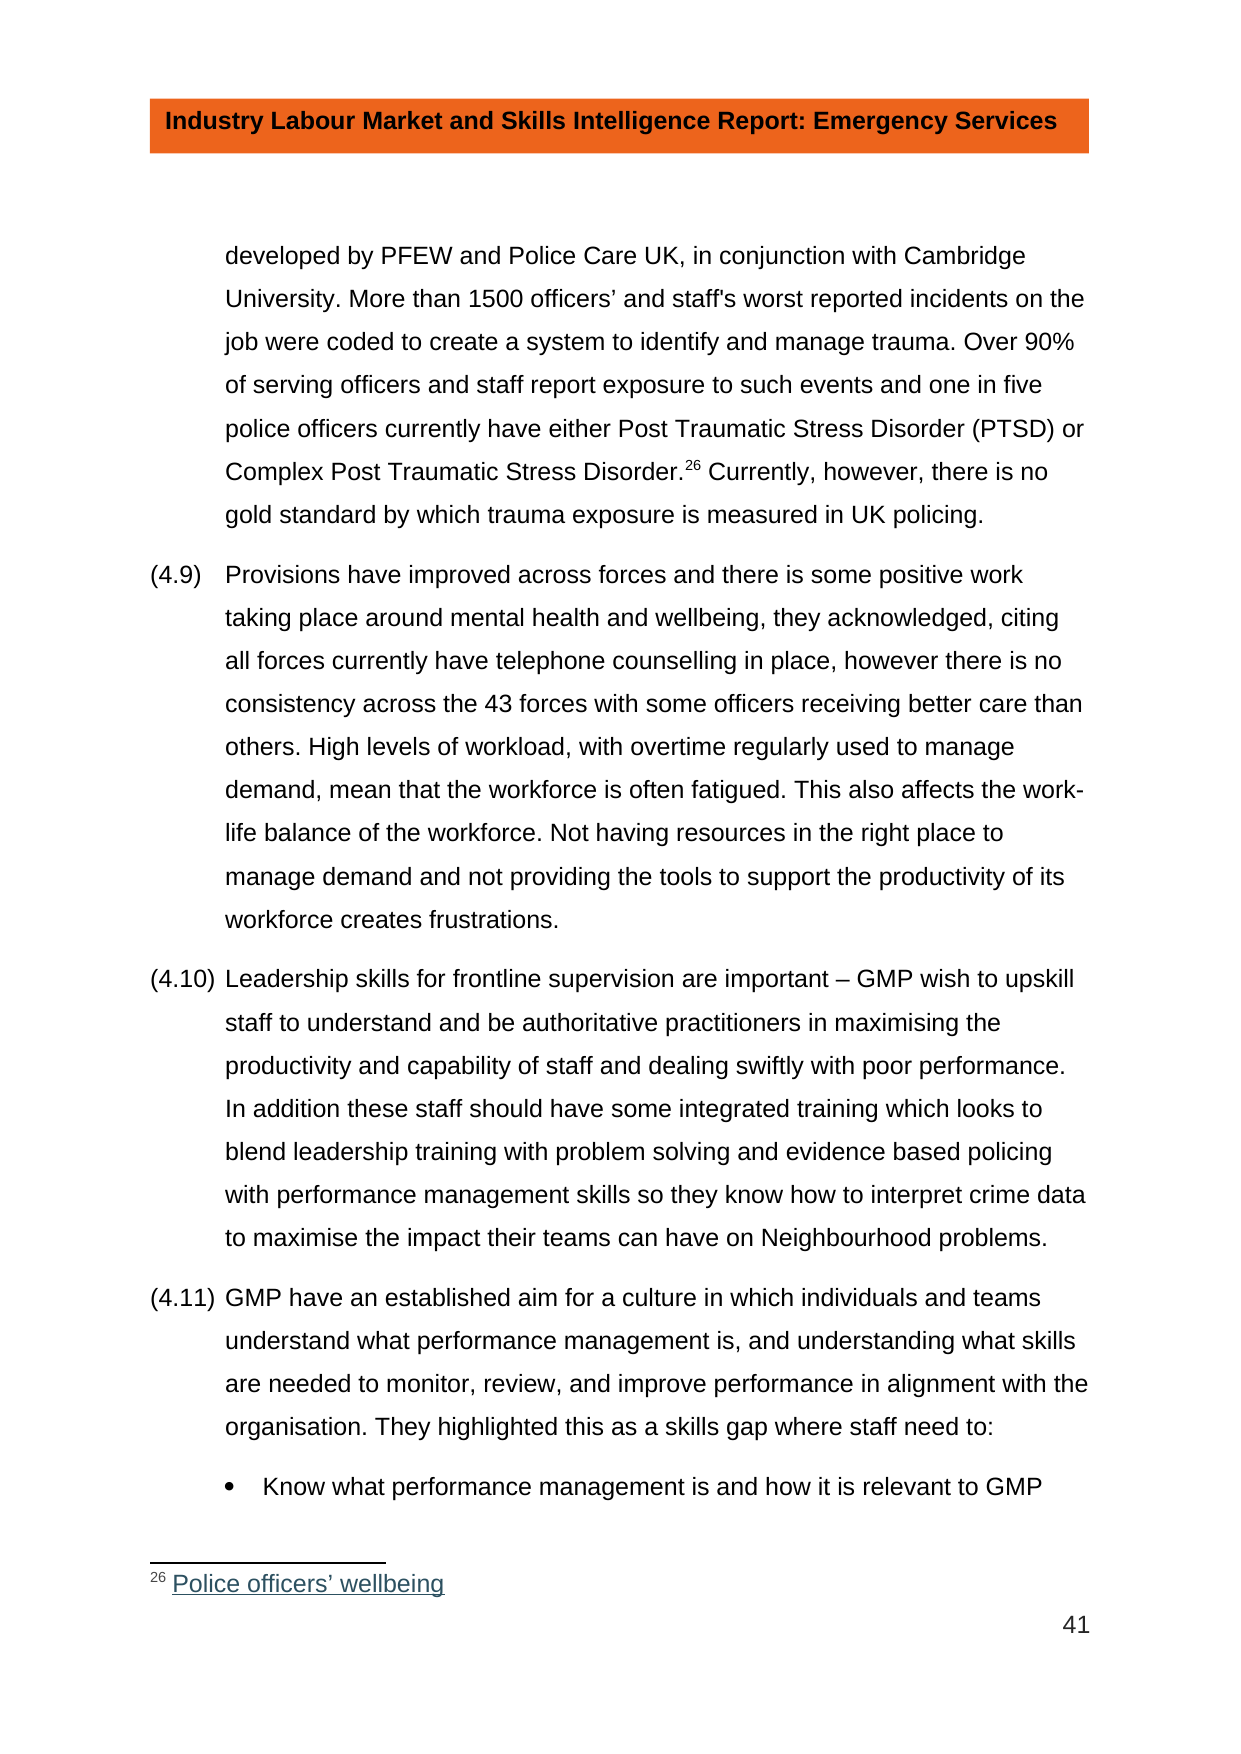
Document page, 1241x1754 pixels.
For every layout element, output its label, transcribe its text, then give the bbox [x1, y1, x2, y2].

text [150, 241, 1090, 529]
text (4.9) Provisions have improved across forces and there is some positive work taking place around mental health and wellbeing, they acknowledged, citing all forces currently have telephone counselling in place, however there is no consistency across the 43 forces with some officers receiving better care than others. High levels of workload, with overtime regularly used to manage demand, mean that the workforce is often fatigued. This also affects the work-life balance of the workforce. Not having resources in the right place to manage demand and not providing the tools to support the productivity of its workforce creates frustrations. [150, 560, 1090, 933]
text (4.10) Leadership skills for frontline supervision are important – GMP wish to upskill staff to understand and be authoritative practitioners in maximising the productivity and capability of staff and dealing swiftly with poor performance. In addition these staff should have some integrated training which looks to blend leadership training with problem solving and evidence based policing with performance management skills so they know how to interpret crime data to maximise the impact their teams can have on Neighbourhood problems. [150, 964, 1090, 1252]
list Know what performance management is and how it is relevant to GMP [225, 1472, 1090, 1501]
text (4.11) GMP have an established aim for a culture in which individuals and teams understand what performance management is, and understanding what skills are needed to monitor, review, and improve performance in alignment with the organisation. They highlighted this as a skills gap where staff need to: [150, 1283, 1090, 1441]
